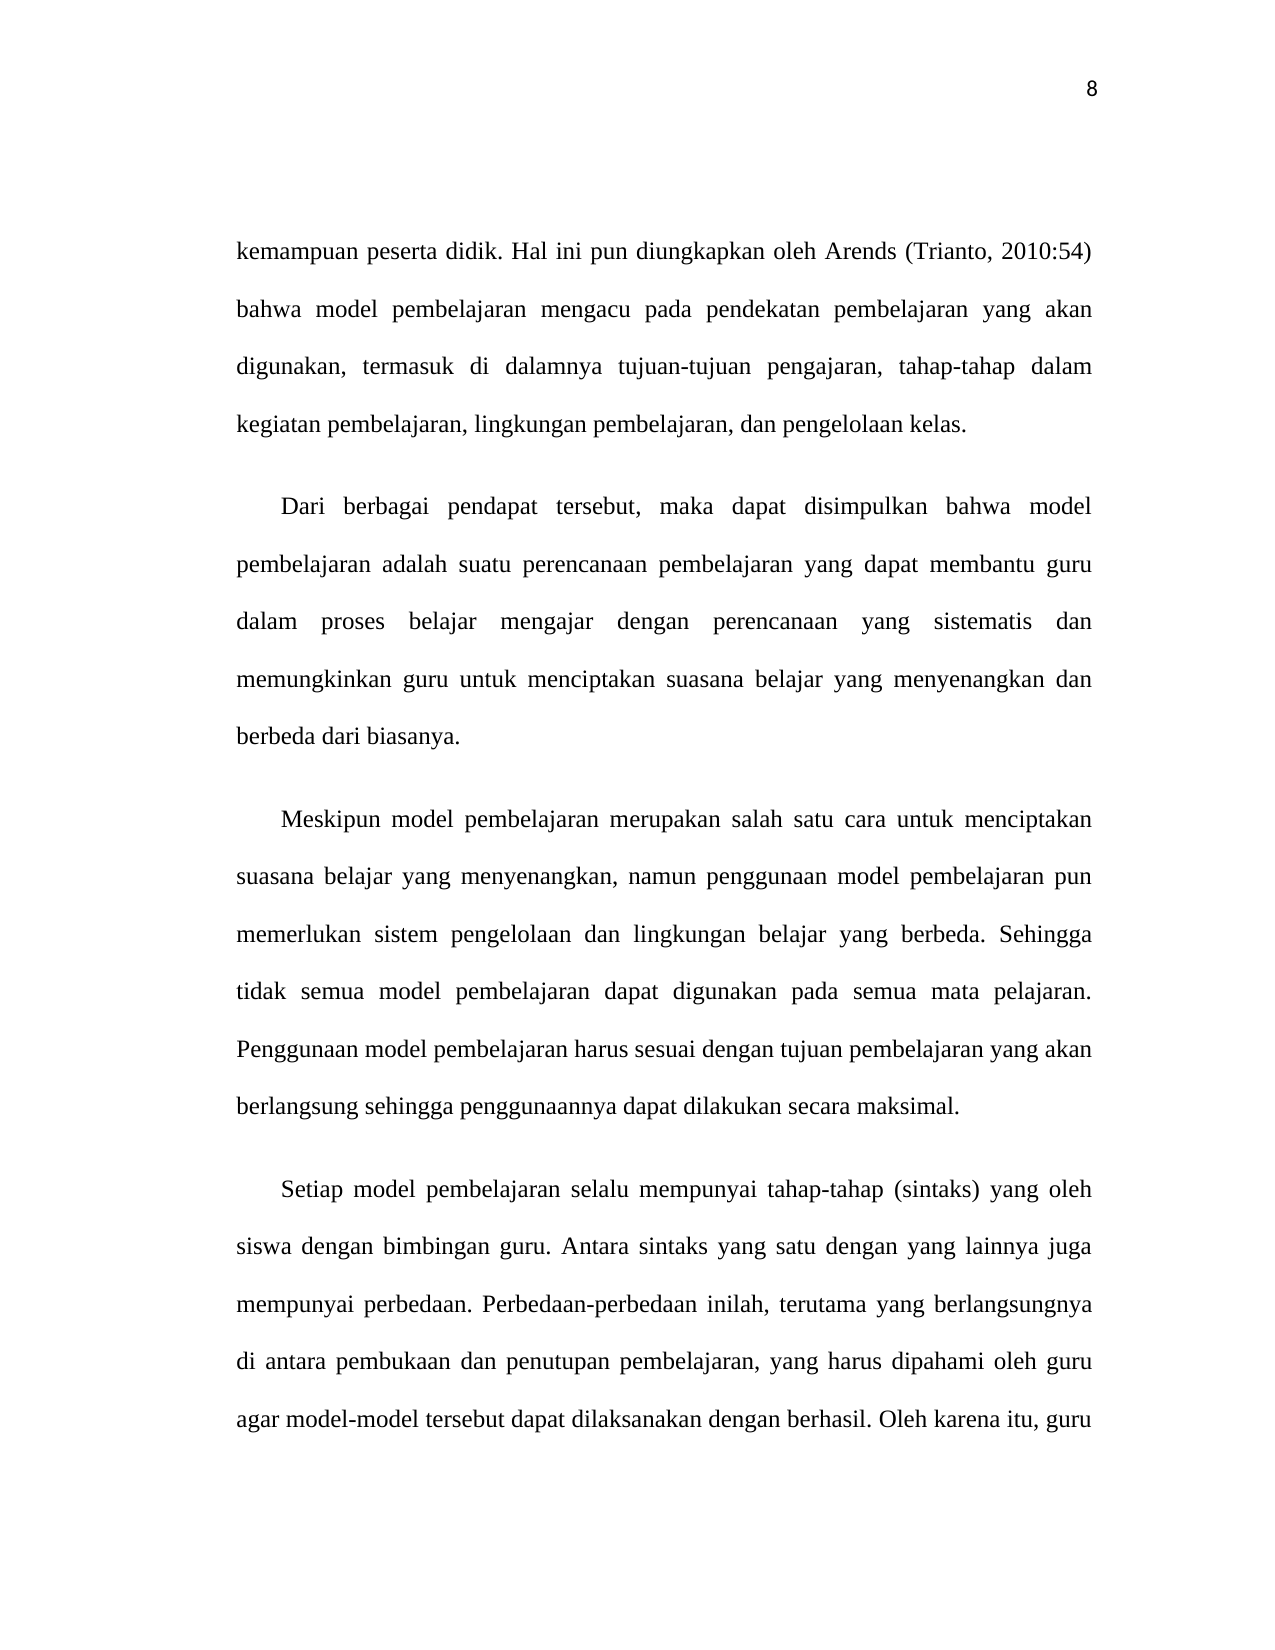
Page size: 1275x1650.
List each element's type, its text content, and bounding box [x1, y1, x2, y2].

text Meskipun model pembelajaran merupakan salah satu cara untuk menciptakan suasana belajar yang menyenangkan, namun penggunaan model pembelajaran pun memerlukan sistem pengelolaan dan lingkungan belajar yang berbeda. Sehingga tidak semua model pembelajaran dapat digunakan pada semua mata pelajaran. Penggunaan model pembelajaran harus sesuai dengan tujuan pembelajaran yang akan berlangsung sehingga penggunaannya dapat dilakukan secara maksimal. [236, 804, 1093, 1120]
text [236, 1174, 1093, 1432]
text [236, 236, 1093, 437]
text Dari berbagai pendapat tersebut, maka dapat disimpulkan bahwa model pembelajaran adalah suatu perencanaan pembelajaran yang dapat membantu guru dalam proses belajar mengajar dengan perencanaan yang sistematis dan memungkinkan guru untuk menciptakan suasana belajar yang menyenangkan dan berbeda dari biasanya. [236, 491, 1093, 750]
